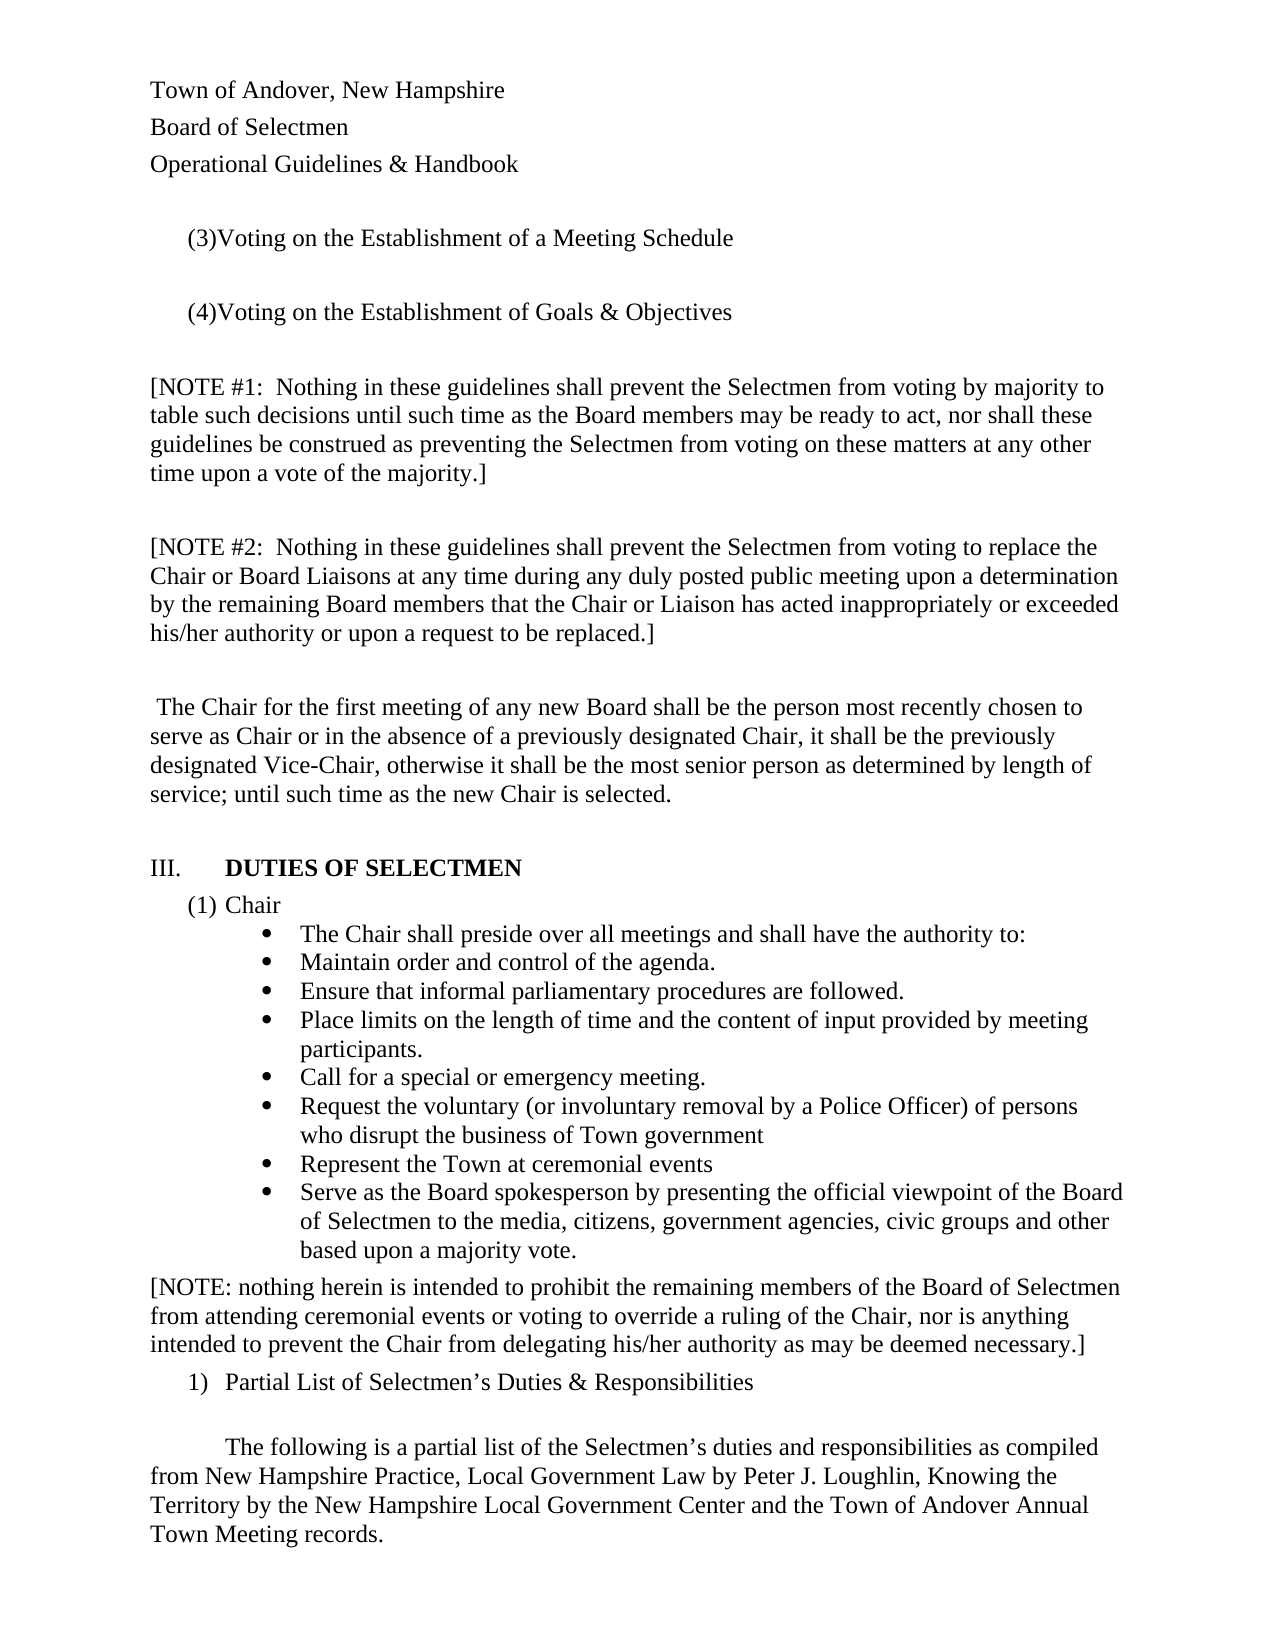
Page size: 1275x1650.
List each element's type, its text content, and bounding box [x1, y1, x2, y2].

list Chair [187, 890, 1125, 919]
text The Chair for the first meeting of any new Board shall be the person most recently chosen to serve as Chair or in the absence of a previously designated Chair, it shall be the previously designated Vice-Chair, otherwise it shall be the most senior person as determined by length of service; until such time as the new Chair is selected. [150, 692, 1125, 807]
list Partial List of Selectmen’s Duties & Responsibilities [187, 1367, 1125, 1395]
list Maintain order and control of the agenda. [262, 947, 1125, 976]
text The following is a partial list of the Selectmen’s duties and responsibilities as compiled from New Hampshire Practice, Local Government Law by Peter J. Loughlin, Knowing the Territory by the New Hampshire Local Government Center and the Town of Andover Annual Town Meeting records. [150, 1432, 1125, 1547]
list The Chair shall preside over all meetings and shall have the authority to: [262, 919, 1125, 947]
list Represent the Town at ceremonial events [262, 1149, 1125, 1177]
list Serve as the Board spokesperson by presenting the official viewpoint of the Board of Selectmen to the media, citizens, government agencies, civic groups and other based upon a majority vote. [262, 1177, 1125, 1264]
list Request the voluntary (or involuntary removal by a Police Officer) of persons who disrupt the business of Town government [262, 1091, 1125, 1149]
text [NOTE: nothing herein is intended to prohibit the remaining members of the Board of Selectmen from attending ceremonial events or voting to override a ruling of the Chair, nor is anything intended to prevent the Chair from delegating his/her authority as may be deemed necessary.] [150, 1272, 1125, 1358]
list Place limits on the length of time and the content of input provided by meeting participants. [262, 1005, 1125, 1062]
text [NOTE #2: Nothing in these guidelines shall prevent the Selectmen from voting to replace the Chair or Board Liaisons at any time during any duly posted public meeting upon a determination by the remaining Board members that the Chair or Liaison has acted inappropriately or exceeded his/her authority or upon a request to be replaced.] [150, 532, 1125, 647]
text [NOTE #1: Nothing in these guidelines shall prevent the Selectmen from voting by majority to table such decisions until such time as the Board members may be ready to act, nor shall these guidelines be construed as preventing the Selectmen from voting on these matters at any other time upon a vote of the majority.] [150, 372, 1125, 487]
text III. DUTIES OF SELECTMEN [150, 853, 1125, 882]
list Call for a special or emergency meeting. [262, 1062, 1125, 1091]
list Ensure that informal parliamentary procedures are followed. [262, 976, 1125, 1005]
text (3)Voting on the Establishment of a Meeting Schedule [187, 223, 1125, 252]
text (4)Voting on the Establishment of Goals & Objectives [187, 297, 1125, 326]
